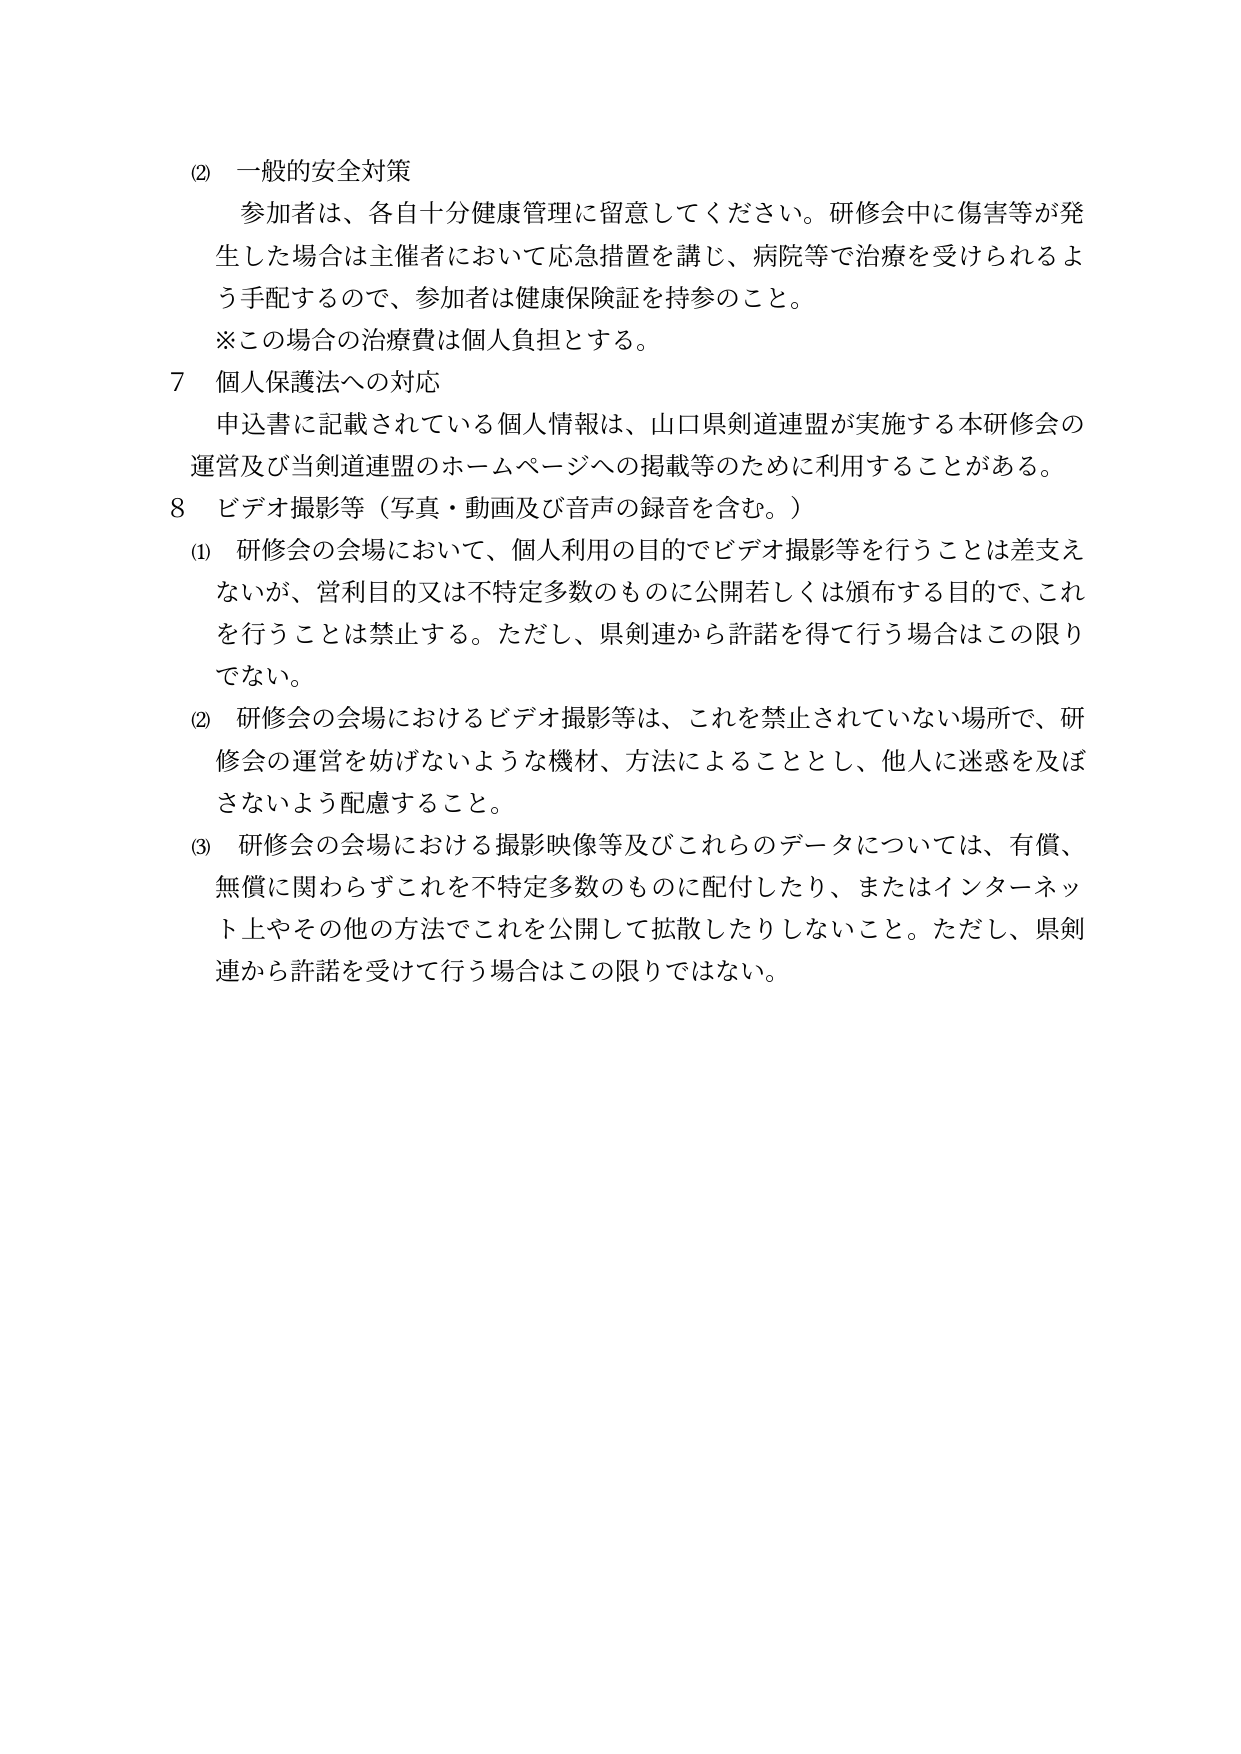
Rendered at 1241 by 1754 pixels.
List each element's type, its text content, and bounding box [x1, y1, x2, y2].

text ⑵ 一般的安全対策 [165, 149, 1087, 191]
text 申込書に記載されている個人情報は、山口県剣道連盟が実施する本研修会の運営及び当剣道連盟のホームページへの掲載等のために利用することがある。 [190, 401, 1087, 486]
text ⑵ 研修会の会場におけるビデオ撮影等は、これを禁止されていない場所で、研修会の運営を妨げないような機材、方法によることとし、他人に迷惑を及ぼさないよう配慮すること。 [190, 696, 1087, 822]
text ⑶ 研修会の会場における撮影映像等及びこれらのデータについては、有償、 無償に関わらずこれを不特定多数のものに配付したり、またはインターネット上やその他の方法でこれを公開して拡散したりしないこと。ただし、県剣連から許諾を受けて行う場合はこの限りではない。 [190, 822, 1087, 991]
text ※この場合の治療費は個人負担とする。 [190, 317, 1087, 359]
text ８ ビデオ撮影等（写真・動画及び音声の録音を含む。） [165, 486, 1087, 528]
text 参加者は、各自十分健康管理に留意してください。研修会中に傷害等が発生した場合は主催者において応急措置を講じ、病院等で治療を受けられるよう手配するので、参加者は健康保険証を持参のこと。 [215, 191, 1087, 317]
text ７ 個人保護法への対応 [165, 359, 1087, 401]
text ⑴ 研修会の会場において、個人利用の目的でビデオ撮影等を行うことは差支えないが、営利目的又は不特定多数のものに公開若しくは頒布する目的で､これを行うことは禁止する。ただし、県剣連から許諾を得て行う場合はこの限りでない。 [190, 528, 1087, 696]
